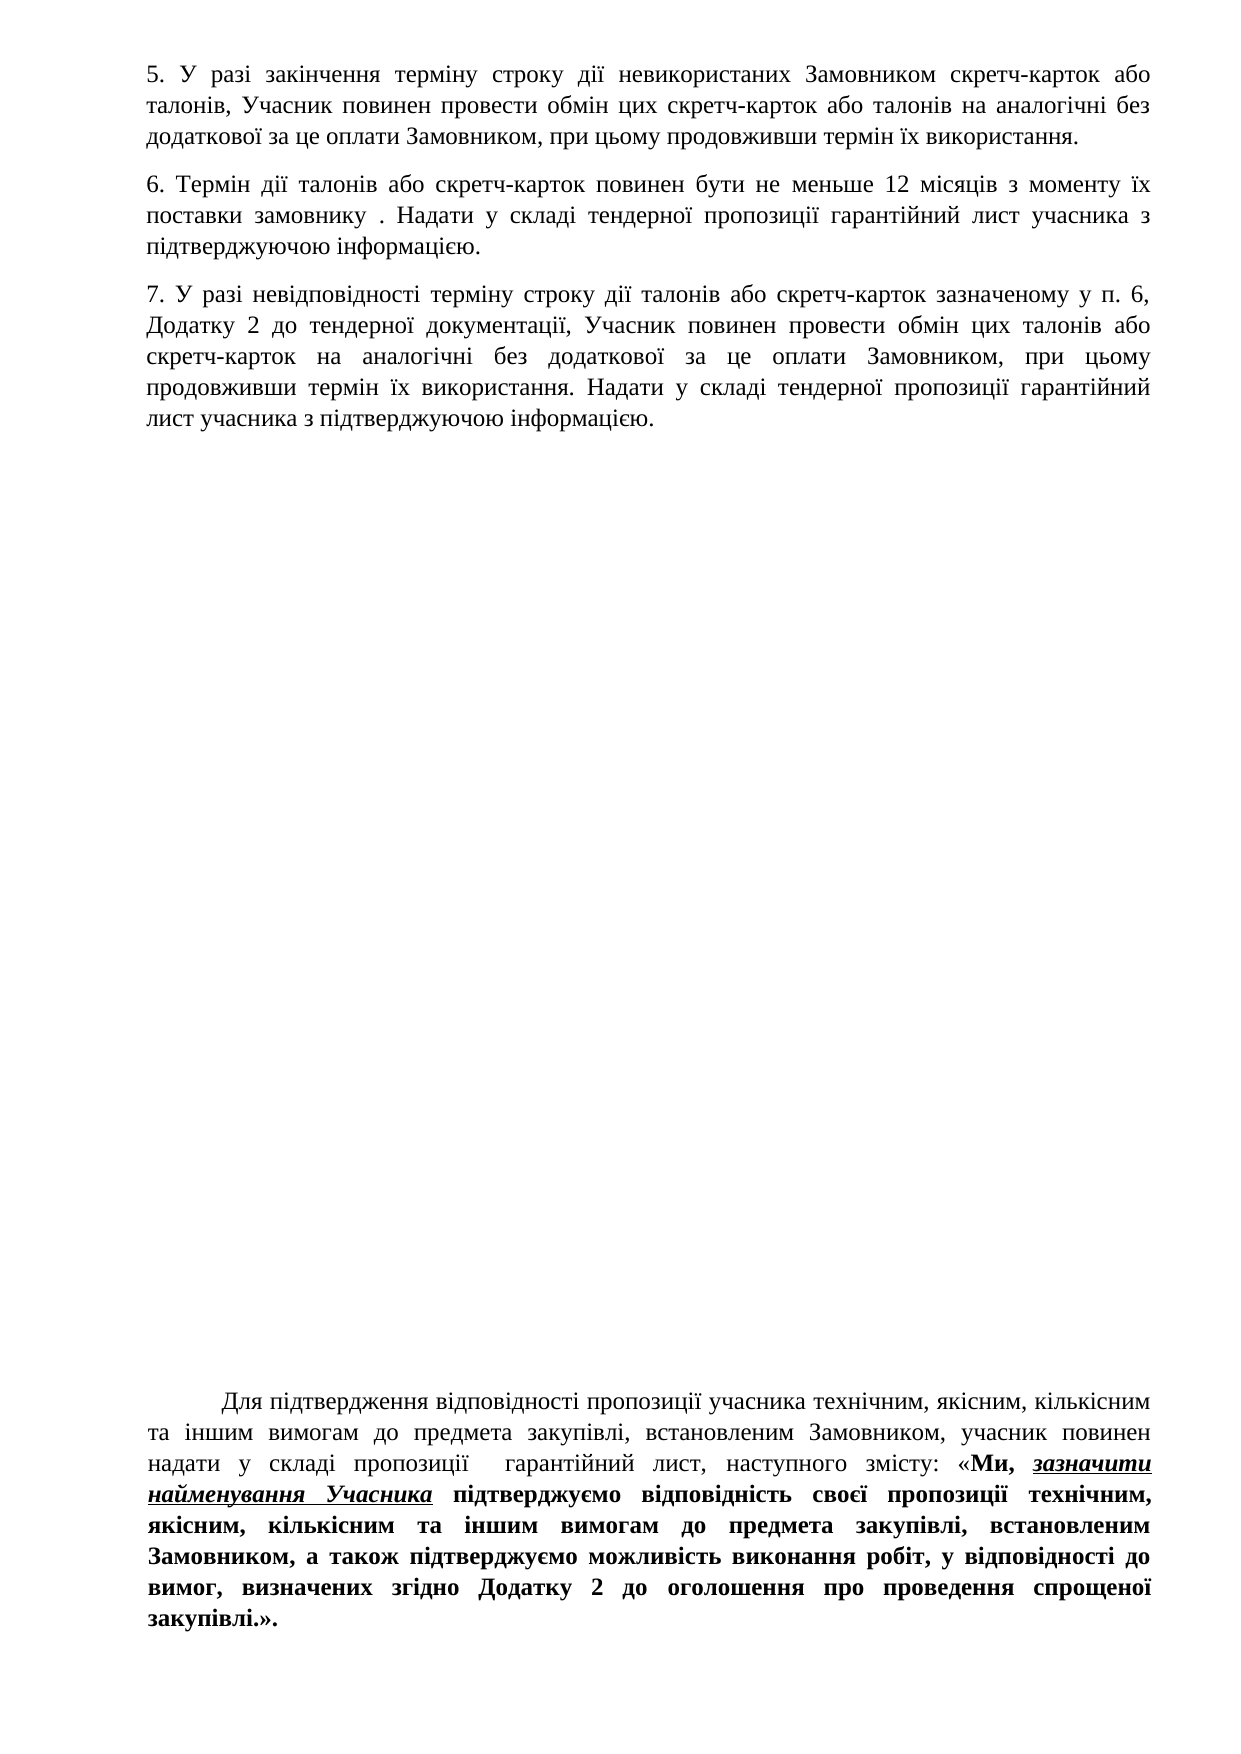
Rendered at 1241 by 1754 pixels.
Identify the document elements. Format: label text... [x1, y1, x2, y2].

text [146, 59, 1152, 150]
text 6. Термін дії талонів або скретч-карток повинен бути не меньше 12 місяців з моменту їх поставки замовнику . Надати у складі тендерної пропозиції гарантійний лист учасника з підтверджуючою інформацією. [146, 169, 1152, 260]
text 7. У разі невідповідності терміну строку дії талонів або скретч-карток зазначеному у п. 6, Додатку 2 до тендерної документації, Учасник повинен провести обмін цих талонів або скретч-карток на аналогічні без додаткової за це оплати Замовником, при цьому продовживши термін їх використання. Надати у складі тендерної пропозиції гарантійний лист учасника з підтверджуючою інформацією. [146, 279, 1152, 432]
text Для підтвердження відповідності пропозиції учасника технічним, якісним, кількісним та іншим вимогам до предмета закупівлі, встановленим Замовником, учасник повинен надати у складі пропозиції гарантійний лист, наступного змісту: «Ми, зазначити найменування Учасника підтверджуємо відповідність своєї пропозиції технічним, якісним, кількісним та іншим вимогам до предмета закупівлі, встановленим Замовником, а також підтверджуємо можливість виконання робіт, у відповідності до вимог, визначених згідно Додатку 2 до оголошення про проведення спрощеної закупівлі.». [148, 1386, 1152, 1632]
